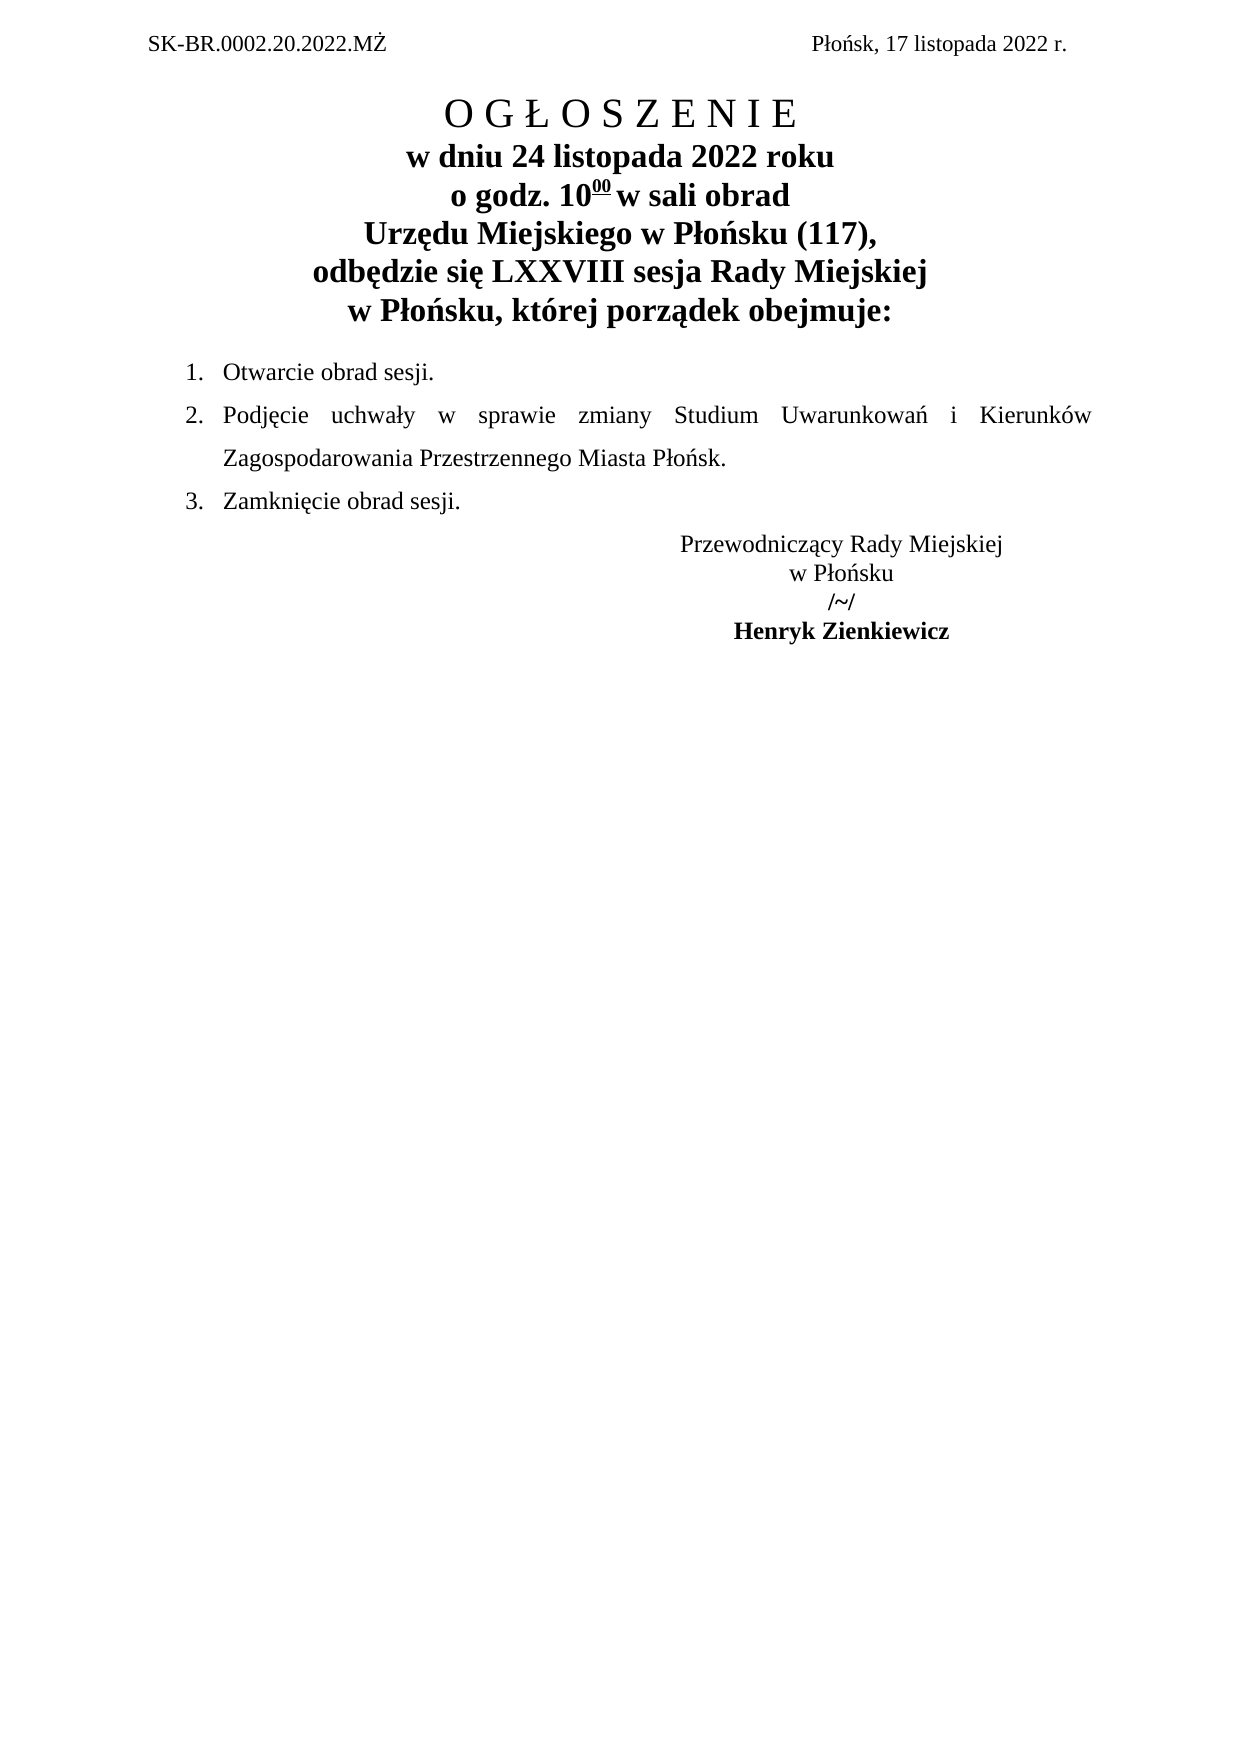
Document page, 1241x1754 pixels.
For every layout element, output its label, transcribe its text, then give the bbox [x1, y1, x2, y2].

subtitle O G Ł O S Z E N I E [148, 89, 1092, 137]
list Przewodniczący Rady Miejskiej [590, 529, 1092, 558]
text odbędzie się LXXVIII sesja Rady Miejskiej w Płońsku, której porządek obejmuje: [148, 252, 1092, 328]
list Podjęcie uchwały w sprawie zmiany Studium Uwarunkowań i Kierunków Zagospodarowania Przestrzennego Miasta Płońsk. [185, 400, 1092, 472]
text Urzędu Miejskiego w Płońsku (117), [148, 213, 1092, 252]
text w dniu 24 listopada 2022 roku [148, 137, 1092, 175]
list /~/ [590, 587, 1092, 616]
list Henryk Zienkiewicz [590, 616, 1092, 644]
list w Płońsku [590, 558, 1092, 587]
list Otwarcie obrad sesji. [185, 357, 1092, 386]
list Zamknięcie obrad sesji. [185, 486, 1092, 515]
text o godz. 1000 w sali obrad [148, 175, 1092, 213]
